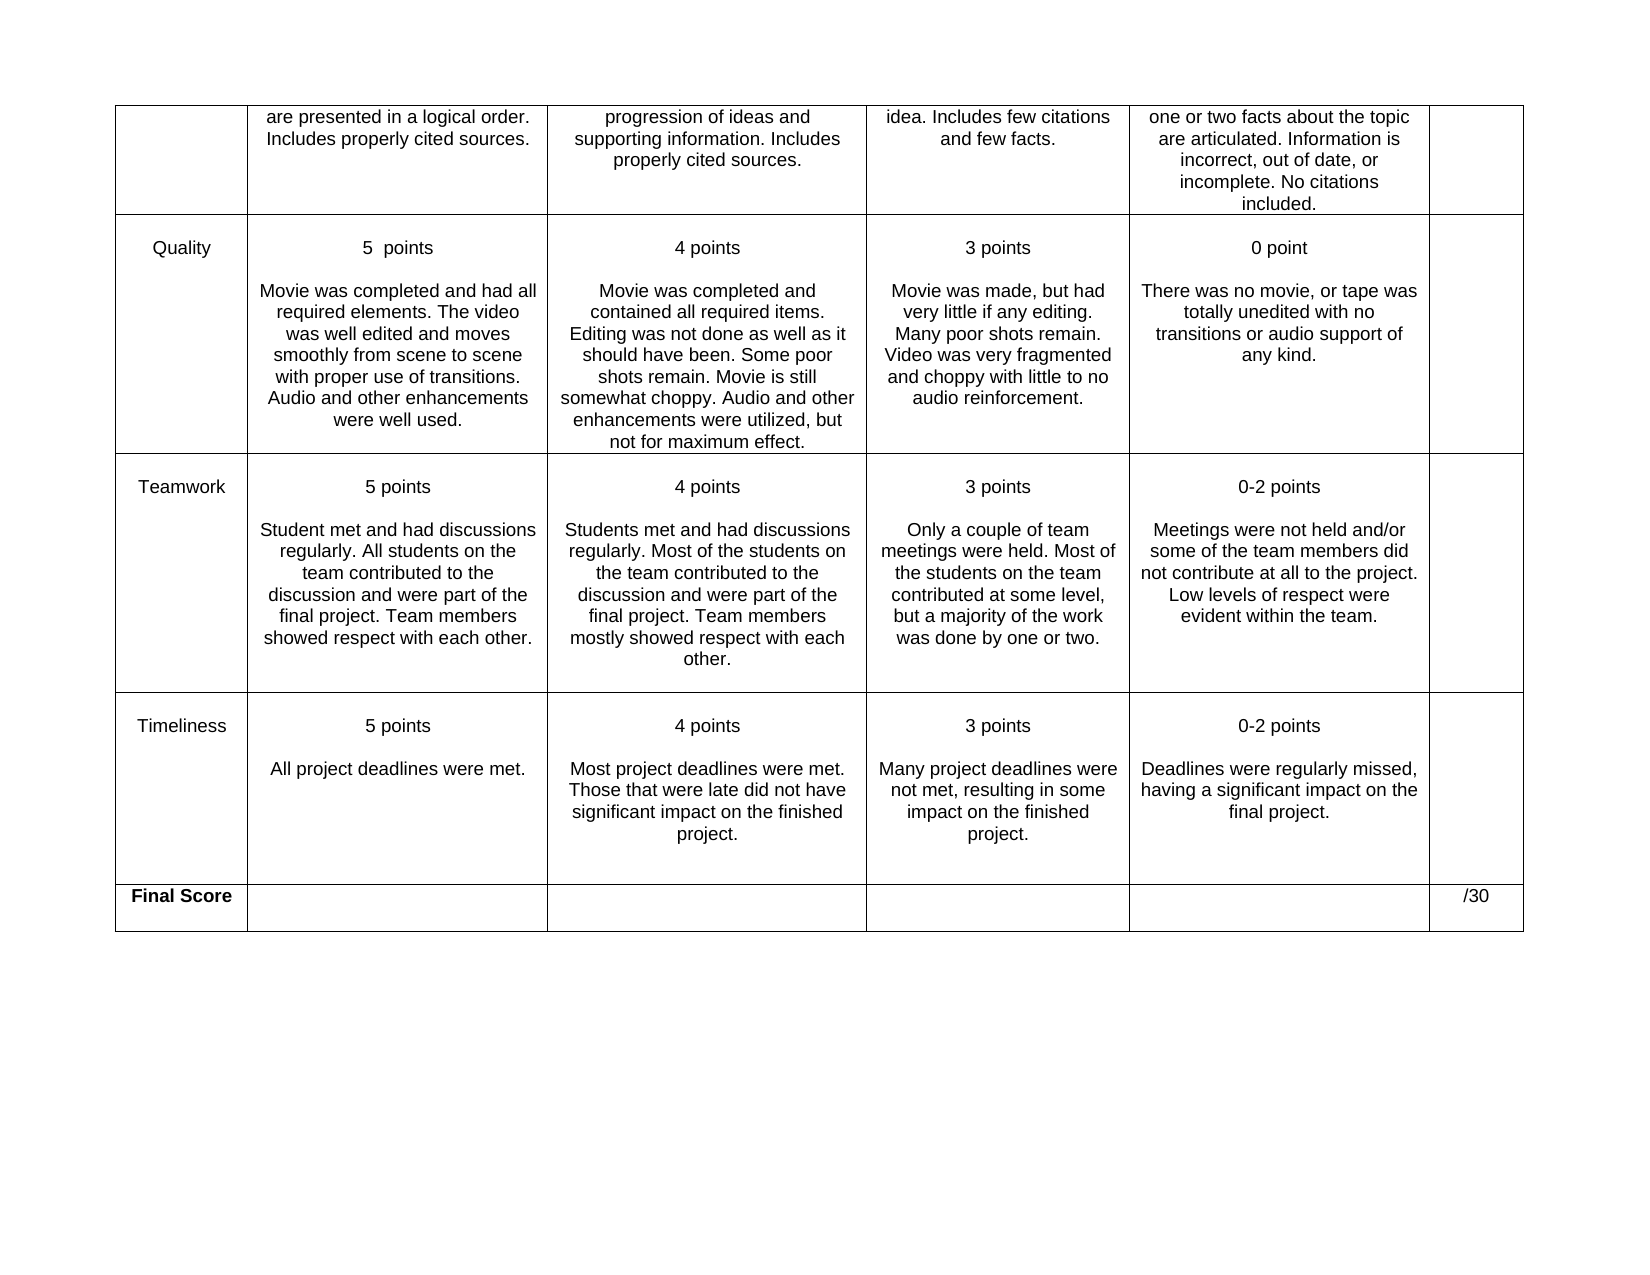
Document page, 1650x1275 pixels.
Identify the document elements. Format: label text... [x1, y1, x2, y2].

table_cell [867, 106, 1129, 214]
table_cell Quality [116, 215, 247, 453]
table_cell [248, 885, 547, 931]
table_cell Teamwork [116, 454, 247, 692]
table_cell [1430, 693, 1523, 884]
table_cell [1430, 454, 1523, 692]
table_cell 0 point There was no movie, or tape was totally unedited with no transitions or audio support of any kind. [1130, 215, 1429, 453]
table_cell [248, 106, 547, 214]
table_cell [116, 106, 247, 214]
table_cell 4 points Movie was completed and contained all required items. Editing was not done as well as it should have been. Some poor shots remain. Movie is still somewhat choppy. Audio and other enhancements were utilized, but not for maximum effect. [548, 215, 866, 453]
table_cell 5 points Movie was completed and had all required elements. The video was well edited and moves smoothly from scene to scene with proper use of transitions. Audio and other enhancements were well used. [248, 215, 547, 453]
table_cell [1130, 885, 1429, 931]
table_cell 5 points Student met and had discussions regularly. All students on the team contributed to the discussion and were part of the final project. Team members showed respect with each other. [248, 454, 547, 692]
table_cell [1430, 106, 1523, 214]
table_cell 4 points Most project deadlines were met. Those that were late did not have significant impact on the finished project. [548, 693, 866, 884]
table_cell 3 points Movie was made, but had very little if any editing. Many poor shots remain. Video was very fragmented and choppy with little to no audio reinforcement. [867, 215, 1129, 453]
table_cell 0-2 points Meetings were not held and/or some of the team members did not contribute at all to the project. Low levels of respect were evident within the team. [1130, 454, 1429, 692]
table_cell 5 points All project deadlines were met. [248, 693, 547, 884]
table_cell 3 points Only a couple of team meetings were held. Most of the students on the team contributed at some level, but a majority of the work was done by one or two. [867, 454, 1129, 692]
table_cell 3 points Many project deadlines were not met, resulting in some impact on the finished project. [867, 693, 1129, 884]
table_cell [548, 885, 866, 931]
table_cell [867, 885, 1129, 931]
table_cell Final Score [116, 885, 247, 931]
table_cell [1430, 215, 1523, 453]
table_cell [548, 106, 866, 214]
table_cell /30 [1430, 885, 1523, 931]
table_cell 4 points Students met and had discussions regularly. Most of the students on the team contributed to the discussion and were part of the final project. Team members mostly showed respect with each other. [548, 454, 866, 692]
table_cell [1130, 106, 1429, 214]
table_cell 0-2 points Deadlines were regularly missed, having a significant impact on the final project. [1130, 693, 1429, 884]
table_cell Timeliness [116, 693, 247, 884]
